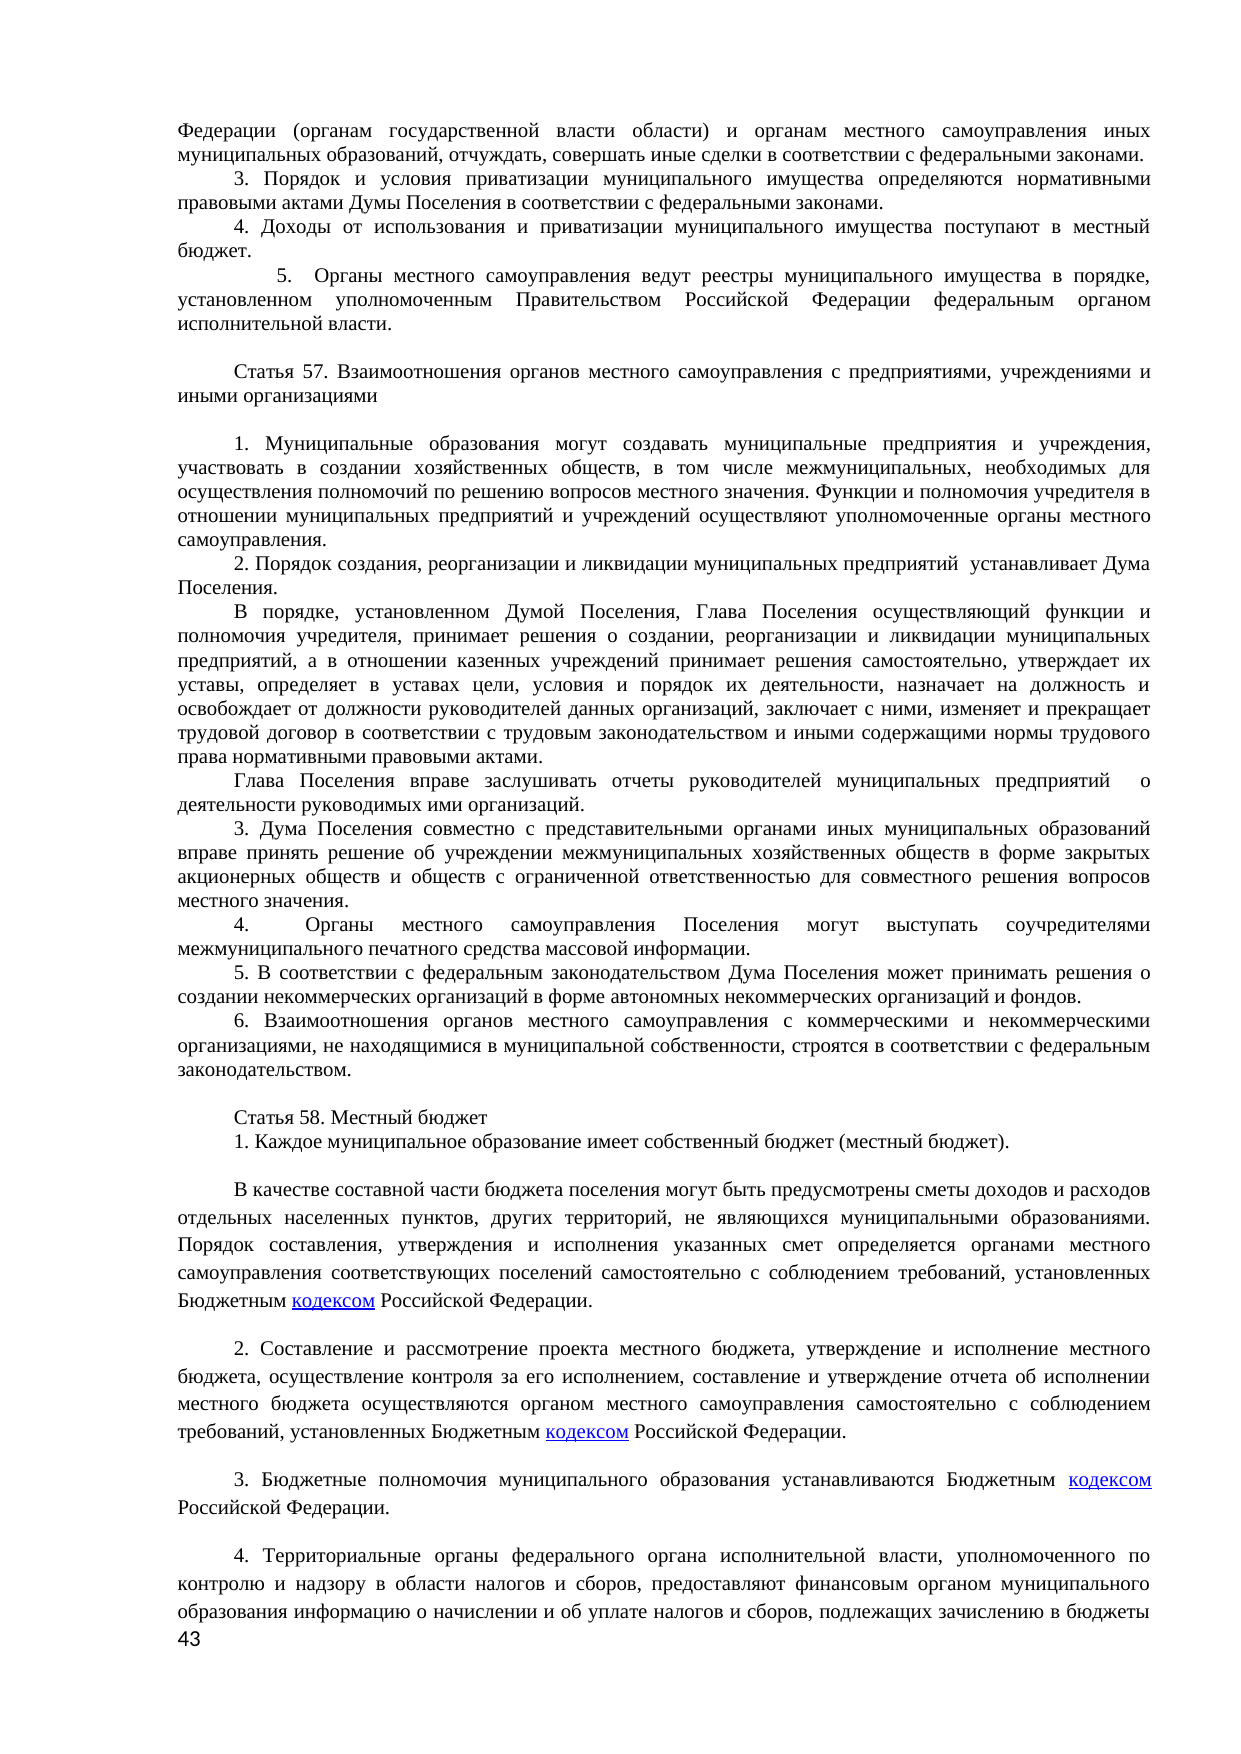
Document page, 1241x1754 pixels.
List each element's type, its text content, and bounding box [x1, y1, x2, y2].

text Глава Поселения вправе заслушивать отчеты руководителей муниципальных предприятий о деятельности руководимых ими организаций. [177, 768, 1152, 816]
text 1. Муниципальные образования могут создавать муниципальные предприятия и учреждения, участвовать в создании хозяйственных обществ, в том числе межмуниципальных, необходимых для осуществления полномочий по решению вопросов местного значения. Функции и полномочия учредителя в отношении муниципальных предприятий и учреждений осуществляют уполномоченные органы местного самоуправления. [177, 431, 1152, 551]
text Статья 58. Местный бюджет [177, 1105, 1152, 1129]
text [177, 118, 1152, 166]
text 2. Порядок создания, реорганизации и ликвидации муниципальных предприятий устанавливает Дума Поселения. [177, 551, 1152, 599]
text 1. Каждое муниципальное образование имеет собственный бюджет (местный бюджет). [177, 1129, 1152, 1153]
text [177, 1543, 1152, 1623]
text 2. Составление и рассмотрение проекта местного бюджета, утверждение и исполнение местного бюджета, осуществление контроля за его исполнением, составление и утверждение отчета об исполнении местного бюджета осуществляются органом местного самоуправления самостоятельно с соблюдением требований, установленных Бюджетным кодексом Российской Федерации. [177, 1336, 1152, 1443]
text В порядке, установленном Думой Поселения, Глава Поселения осуществляющий функции и полномочия учредителя, принимает решения о создании, реорганизации и ликвидации муниципальных предприятий, а в отношении казенных учреждений принимает решения самостоятельно, утверждает их уставы, определяет в уставах цели, условия и порядок их деятельности, назначает на должность и освобождает от должности руководителей данных организаций, заключает с ними, изменяет и прекращает трудовой договор в соответствии с трудовым законодательством и иными содержащими нормы трудового права нормативными правовыми актами. [177, 599, 1152, 768]
text Статья 57. Взаимоотношения органов местного самоуправления с предприятиями, учреждениями и иными организациями [177, 359, 1152, 407]
text 3. Бюджетные полномочия муниципального образования устанавливаются Бюджетным кодексом Российской Федерации. [177, 1467, 1152, 1519]
text 4. Доходы от использования и приватизации муниципального имущества поступают в местный бюджет. [177, 214, 1152, 262]
text 5. Органы местного самоуправления ведут реестры муниципального имущества в порядке, установленном уполномоченным Правительством Российской Федерации федеральным органом исполнительной власти. [177, 262, 1152, 335]
text 3. Порядок и условия приватизации муниципального имущества определяются нормативными правовыми актами Думы Поселения в соответствии с федеральными законами. [177, 166, 1152, 214]
text 6. Взаимоотношения органов местного самоуправления с коммерческими и некоммерческими организациями, не находящимися в муниципальной собственности, строятся в соответствии с федеральным законодательством. [177, 1008, 1152, 1081]
text В качестве составной части бюджета поселения могут быть предусмотрены сметы доходов и расходов отдельных населенных пунктов, других территорий, не являющихся муниципальными образованиями. Порядок составления, утверждения и исполнения указанных смет определяется органами местного самоуправления соответствующих поселений самостоятельно с соблюдением требований, установленных Бюджетным кодексом Российской Федерации. [177, 1177, 1152, 1312]
text 3. Дума Поселения совместно с представительными органами иных муниципальных образований вправе принять решение об учреждении межмуниципальных хозяйственных обществ в форме закрытых акционерных обществ и обществ с ограниченной ответственностью для совместного решения вопросов местного значения. [177, 816, 1152, 912]
text 4. Органы местного самоуправления Поселения могут выступать соучредителями межмуниципального печатного средства массовой информации. [177, 912, 1152, 960]
text 5. В соответствии с федеральным законодательством Дума Поселения может принимать решения о создании некоммерческих организаций в форме автономных некоммерческих организаций и фондов. [177, 960, 1152, 1008]
